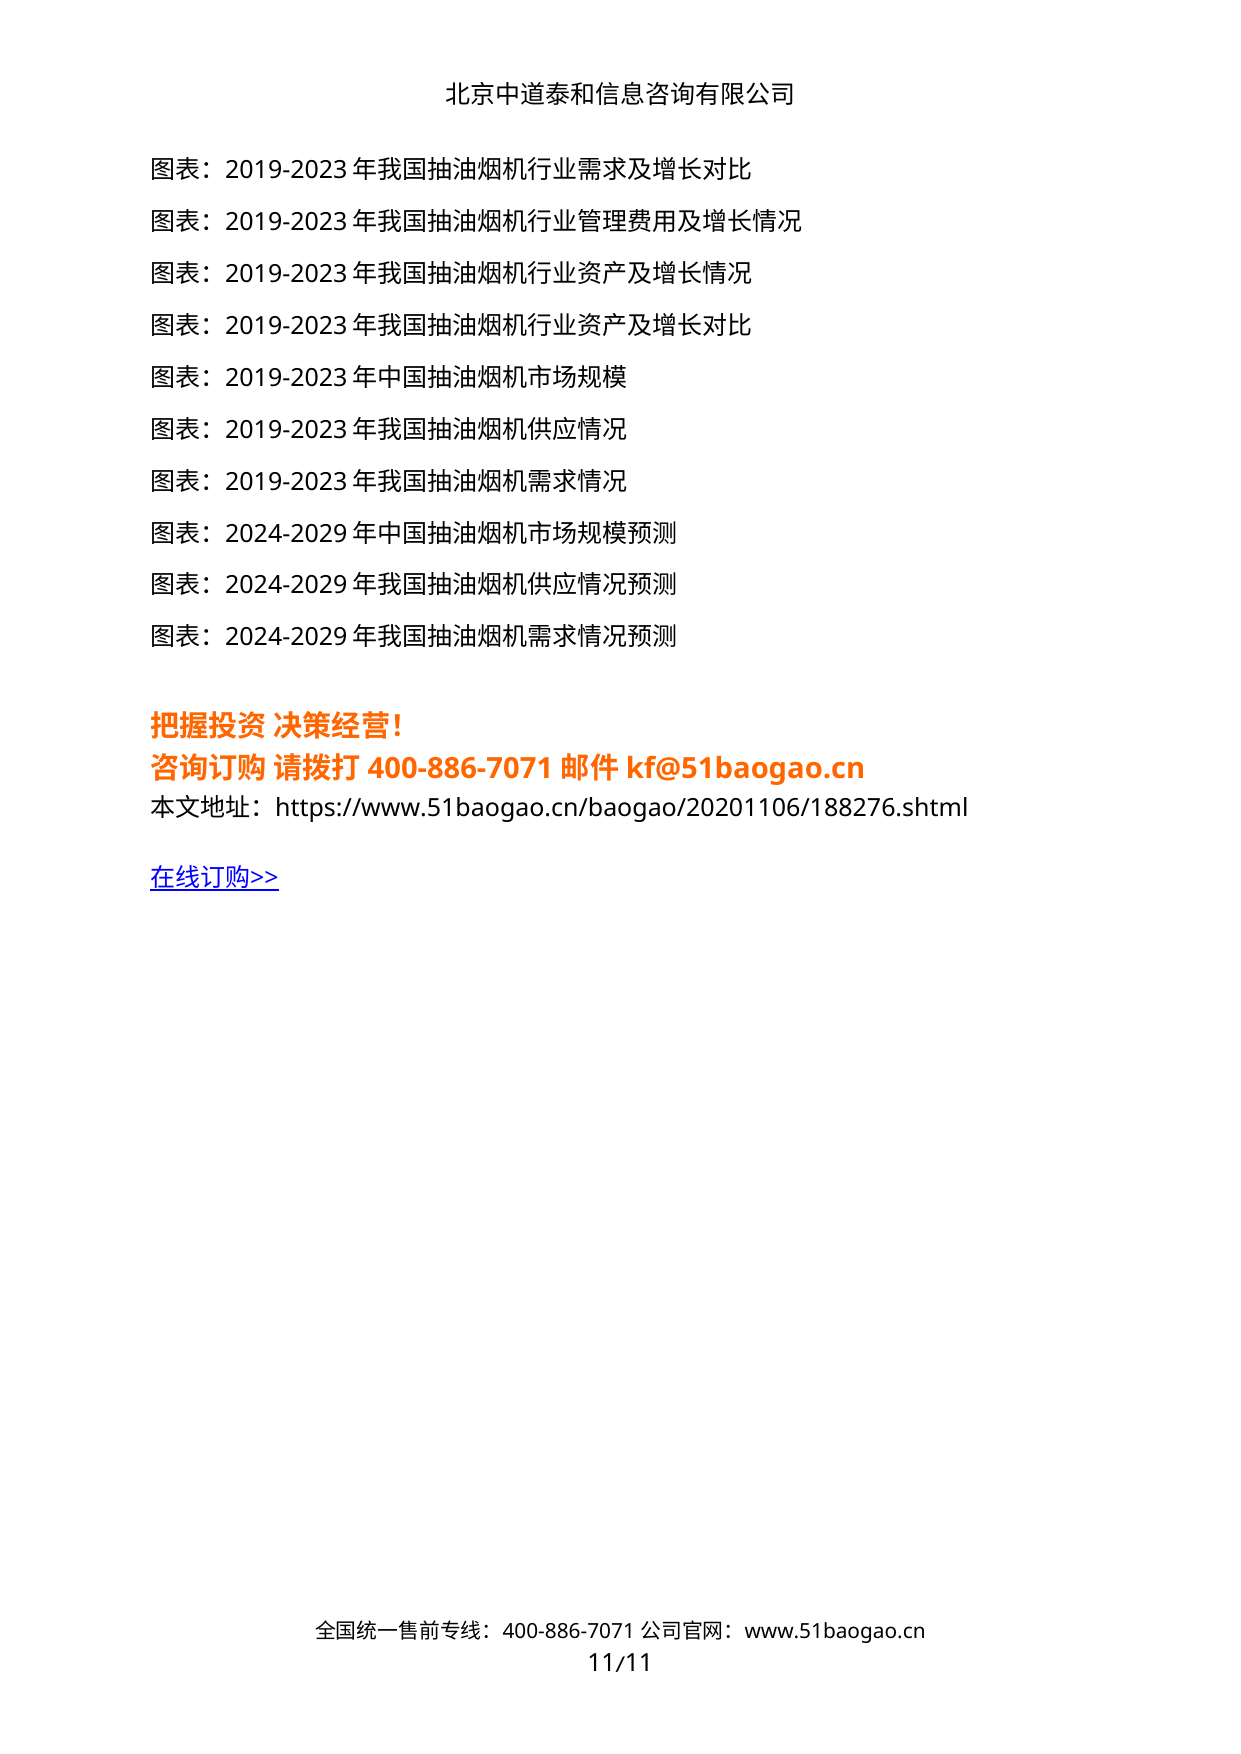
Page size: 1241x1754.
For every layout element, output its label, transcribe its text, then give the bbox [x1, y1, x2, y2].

text 图表：2024-2029年我国抽油烟机供应情况预测 [150, 565, 1090, 601]
text 图表：2019-2023年我国抽油烟机行业资产及增长对比 [150, 306, 1090, 342]
text 图表：2019-2023年中国抽油烟机市场规模 [150, 357, 1090, 394]
text 图表：2019-2023年我国抽油烟机行业管理费用及增长情况 [150, 202, 1090, 238]
text 图表：2019-2023年我国抽油烟机需求情况 [150, 461, 1090, 497]
text 图表：2024-2029年中国抽油烟机市场规模预测 [150, 513, 1090, 549]
text 图表：2019-2023年我国抽油烟机行业需求及增长对比 [150, 150, 1090, 186]
text 图表：2024-2029年我国抽油烟机需求情况预测 [150, 617, 1090, 653]
text 图表：2019-2023年我国抽油烟机供应情况 [150, 409, 1090, 446]
text 把握投资 决策经营！咨询订购 请拨打 400-886-7071 邮件 kf@51baogao.cn本文地址：https://www.51baogao.cn/baogao/20201106/188276.shtml [150, 669, 1090, 824]
text 图表：2019-2023年我国抽油烟机行业资产及增长情况 [150, 254, 1090, 290]
text 在线订购>> [150, 824, 1090, 894]
